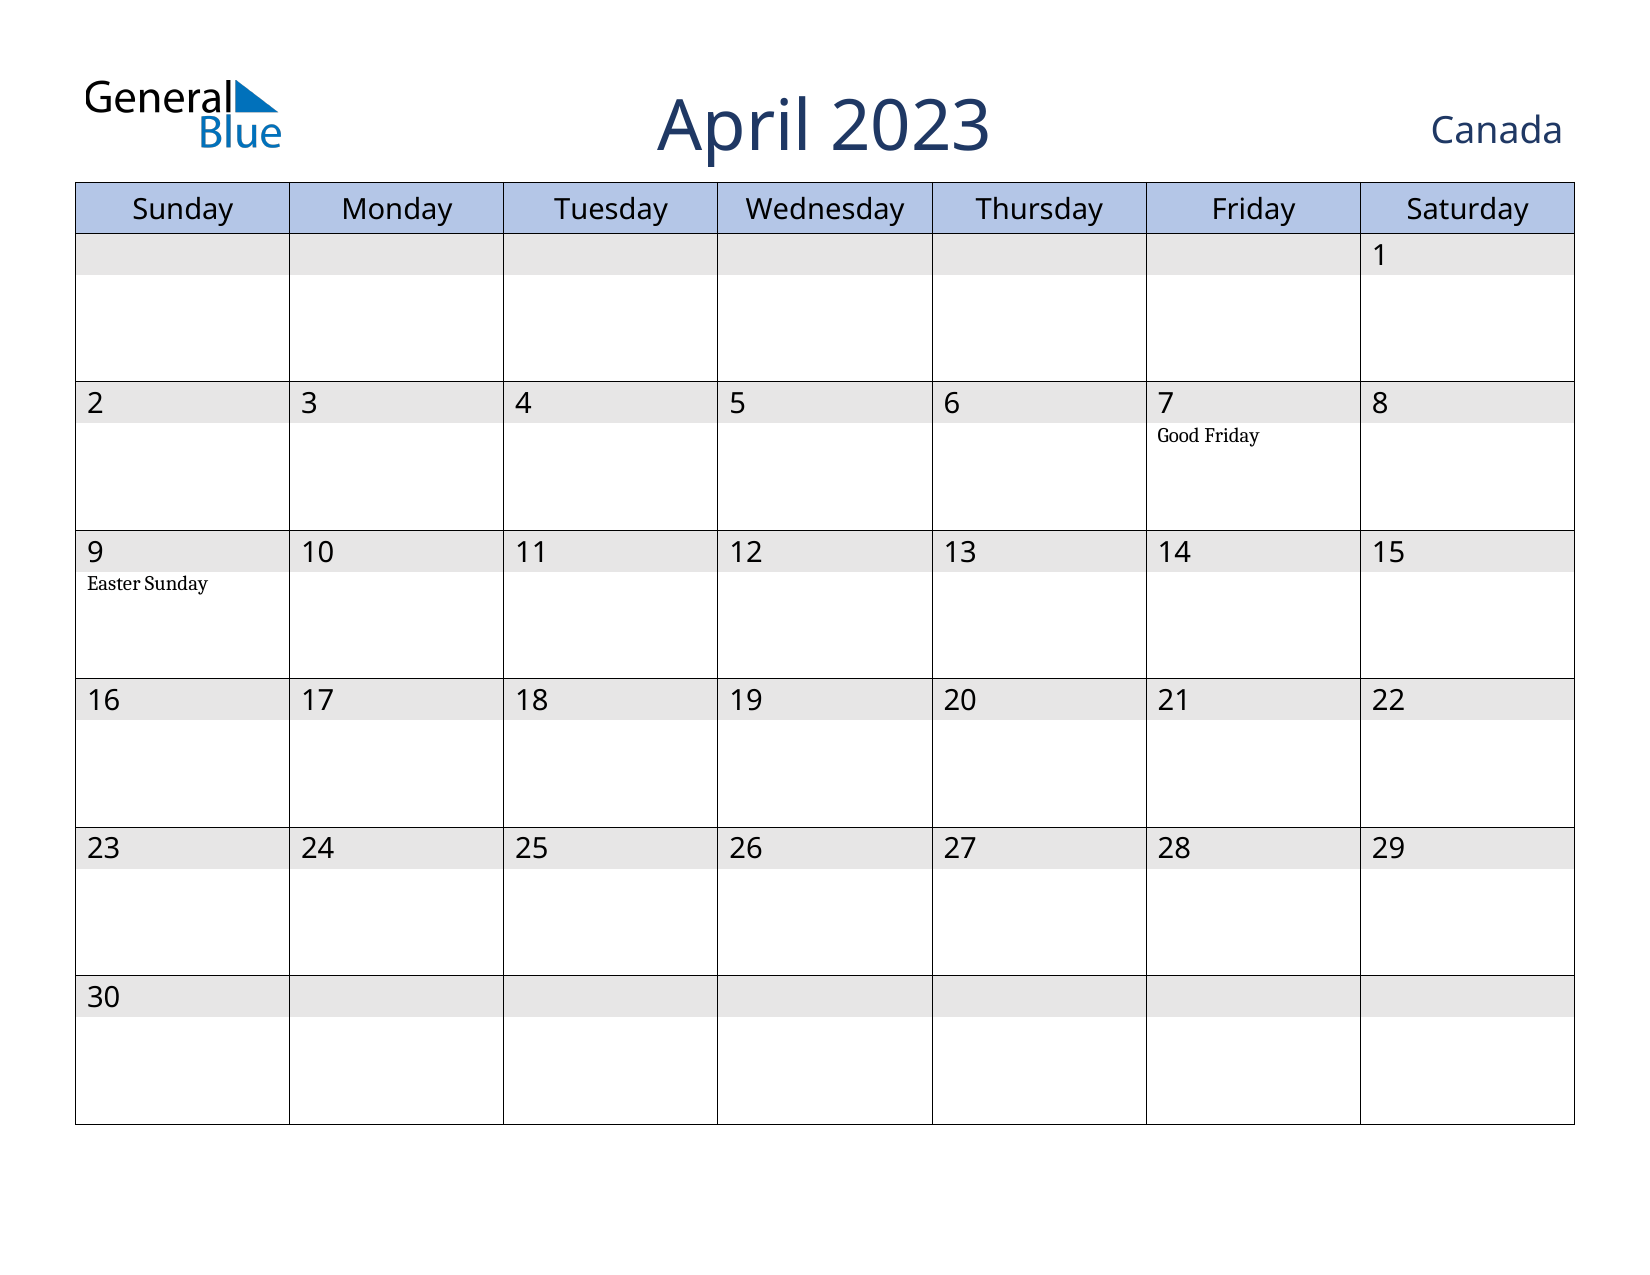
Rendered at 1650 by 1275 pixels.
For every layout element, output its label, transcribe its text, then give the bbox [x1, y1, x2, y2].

table_cell [290, 869, 503, 975]
table_header April 2023 [504, 75, 1146, 182]
table_cell Wednesday [718, 183, 932, 233]
picture [86, 80, 281, 148]
table_cell [290, 234, 503, 275]
table_cell [290, 423, 503, 530]
table_cell [933, 275, 1146, 381]
table_cell [504, 869, 717, 975]
table_cell [1361, 720, 1574, 827]
table_cell [76, 869, 289, 975]
table_cell 26 [718, 828, 932, 869]
table_cell [718, 275, 932, 381]
table_cell [718, 1017, 932, 1123]
table_cell [933, 423, 1146, 530]
table_cell [933, 869, 1146, 975]
table_cell [1361, 275, 1574, 381]
table_cell [718, 423, 932, 530]
table_cell Good Friday [1147, 423, 1360, 530]
table_cell [933, 1017, 1146, 1123]
table_cell [504, 234, 717, 275]
table_cell 23 [76, 828, 289, 869]
table_cell [504, 423, 717, 530]
table_cell [76, 234, 289, 275]
table_cell [1147, 234, 1360, 275]
table_cell [290, 720, 503, 827]
table_cell 9 [76, 531, 289, 572]
table_cell [1147, 720, 1360, 827]
table_cell [718, 976, 932, 1017]
table_cell [290, 1017, 503, 1123]
table_cell Thursday [933, 183, 1146, 233]
table_cell [76, 275, 289, 381]
table_cell [933, 720, 1146, 827]
table_cell 17 [290, 679, 503, 720]
table_cell [933, 976, 1146, 1017]
table_cell 5 [718, 382, 932, 423]
table_cell [1147, 976, 1360, 1017]
table_cell [718, 720, 932, 827]
table_cell [76, 423, 289, 530]
table_cell 4 [504, 382, 717, 423]
table_cell Monday [290, 183, 503, 233]
table_cell [290, 275, 503, 381]
table_cell [933, 572, 1146, 678]
table_cell 22 [1361, 679, 1574, 720]
table_cell [1361, 572, 1574, 678]
table_cell [290, 976, 503, 1017]
table_cell [504, 720, 717, 827]
table_cell Tuesday [504, 183, 717, 233]
table_cell 1 [1361, 234, 1574, 275]
table_cell [290, 572, 503, 678]
table_cell Friday [1147, 183, 1360, 233]
table_cell [76, 720, 289, 827]
table_cell 8 [1361, 382, 1574, 423]
table_cell [76, 1017, 289, 1123]
table_cell 15 [1361, 531, 1574, 572]
table_cell 14 [1147, 531, 1360, 572]
table_cell 24 [290, 828, 503, 869]
table_cell [1361, 869, 1574, 975]
table_cell 29 [1361, 828, 1574, 869]
table_cell Easter Sunday [76, 572, 289, 678]
table_cell [1147, 572, 1360, 678]
table_cell 21 [1147, 679, 1360, 720]
table_cell 10 [290, 531, 503, 572]
table_cell [504, 1017, 717, 1123]
table_cell 16 [76, 679, 289, 720]
table_cell [1147, 275, 1360, 381]
table_cell 2 [76, 382, 289, 423]
table_cell [1361, 423, 1574, 530]
table_header [76, 75, 503, 182]
table_cell [718, 572, 932, 678]
table_cell [1147, 869, 1360, 975]
table_cell [933, 234, 1146, 275]
table_cell Saturday [1361, 183, 1574, 233]
table_cell 12 [718, 531, 932, 572]
table_cell 19 [718, 679, 932, 720]
table_cell [718, 234, 932, 275]
table_cell Sunday [76, 183, 289, 233]
table_cell [504, 572, 717, 678]
table_cell [504, 976, 717, 1017]
table_cell 27 [933, 828, 1146, 869]
table_header Canada [1146, 75, 1574, 182]
table_cell 7 [1147, 382, 1360, 423]
table_cell 6 [933, 382, 1146, 423]
table_cell 11 [504, 531, 717, 572]
table_cell 3 [290, 382, 503, 423]
table_cell 25 [504, 828, 717, 869]
table_cell 18 [504, 679, 717, 720]
table_cell [1361, 1017, 1574, 1123]
table_cell 28 [1147, 828, 1360, 869]
table_cell [1147, 1017, 1360, 1123]
table_cell [718, 869, 932, 975]
table_cell 20 [933, 679, 1146, 720]
table_cell [1361, 976, 1574, 1017]
table_cell 30 [76, 976, 289, 1017]
table_cell 13 [933, 531, 1146, 572]
table_cell [504, 275, 717, 381]
